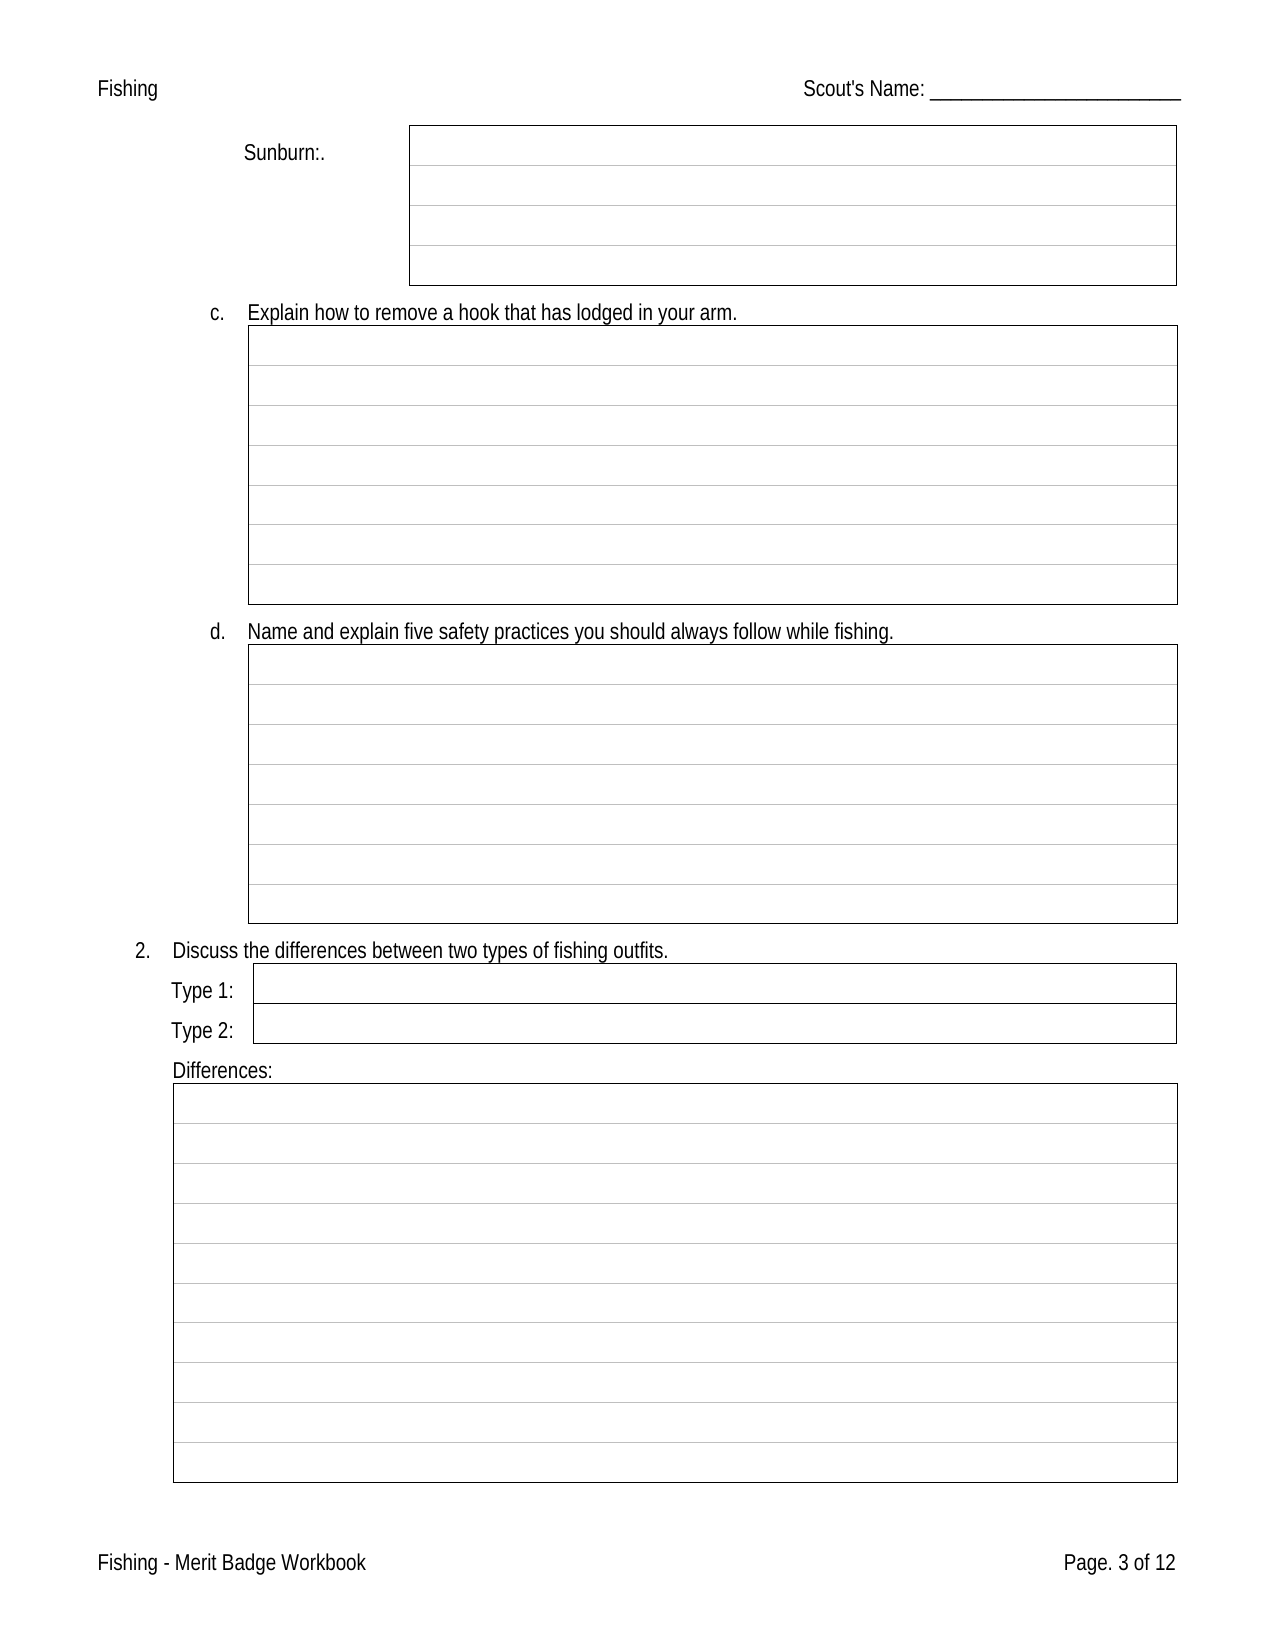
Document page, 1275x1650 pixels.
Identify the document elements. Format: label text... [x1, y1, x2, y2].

text c. Explain how to remove a hook that has lodged in your arm. [172, 298, 1177, 325]
table_cell [249, 725, 1177, 764]
table_cell [174, 1403, 1177, 1442]
table_cell [249, 406, 1177, 444]
table_cell [249, 805, 1177, 843]
text Differences: [172, 1057, 1177, 1083]
table_cell [410, 166, 1176, 205]
table_cell [410, 246, 1176, 285]
table_cell [174, 1323, 1177, 1362]
table_cell [249, 765, 1177, 804]
table_cell [249, 446, 1177, 484]
table_header [249, 645, 1177, 684]
text d. Name and explain five safety practices you should always follow while fishing. [172, 618, 1177, 644]
table_cell [249, 845, 1177, 883]
table_header Sunburn:. [233, 125, 409, 285]
table_header [410, 126, 1176, 165]
table_cell [174, 1244, 1177, 1282]
text 2. Discuss the differences between two types of fishing outfits. [97, 937, 1177, 963]
table_cell [174, 1284, 1177, 1322]
table_header Type 1: [160, 963, 253, 1003]
table_cell [249, 685, 1177, 724]
table_cell [174, 1204, 1177, 1242]
table_cell [249, 565, 1177, 604]
table_cell Type 2: [160, 1003, 253, 1043]
table_cell [249, 885, 1177, 923]
table_cell [249, 525, 1177, 564]
table_header [249, 326, 1177, 365]
table_cell [249, 486, 1177, 524]
table_cell [174, 1363, 1177, 1402]
table_cell [174, 1443, 1177, 1482]
table_cell [174, 1164, 1177, 1203]
table_cell [249, 366, 1177, 405]
table_cell [174, 1124, 1177, 1163]
table_cell [410, 206, 1176, 245]
table_cell [254, 1004, 1176, 1043]
table_header [174, 1084, 1177, 1123]
table_header [254, 964, 1176, 1003]
